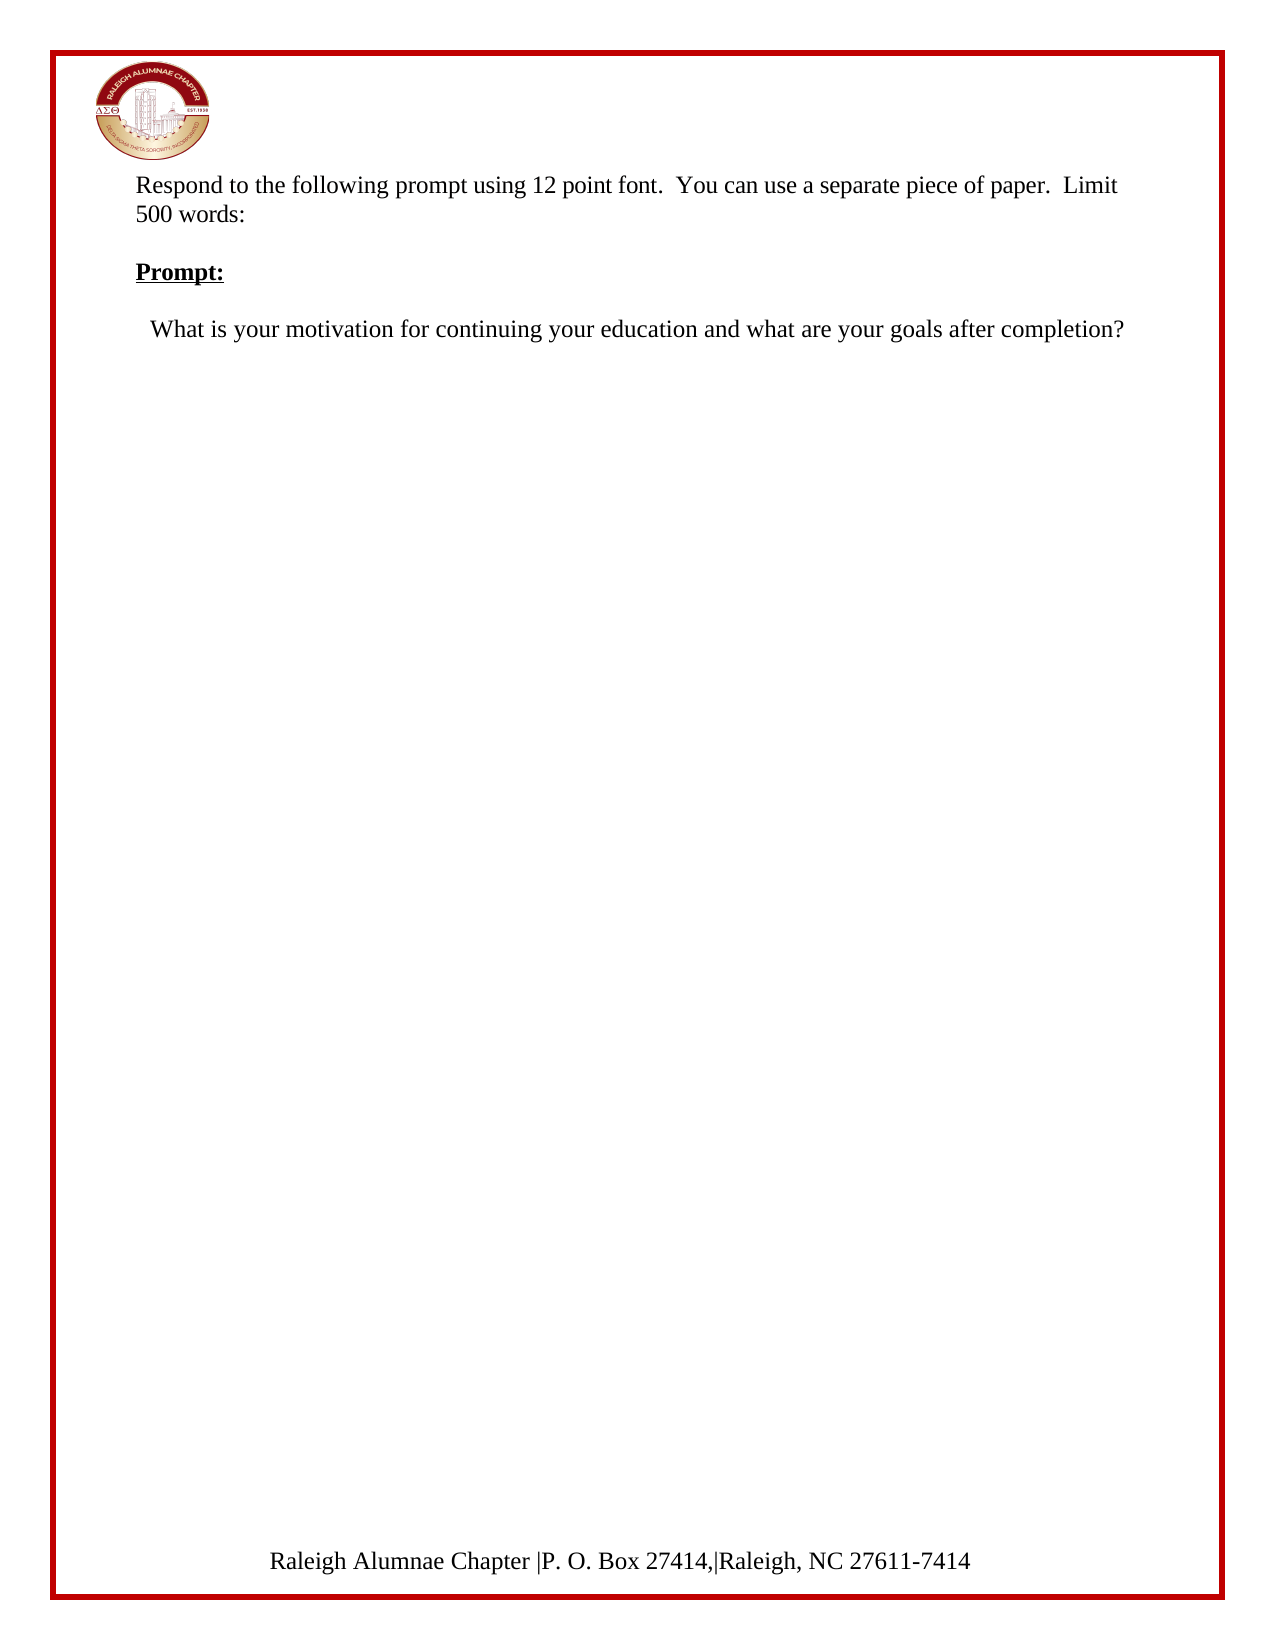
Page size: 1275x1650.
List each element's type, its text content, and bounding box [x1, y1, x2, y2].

text Prompt: [135, 257, 1150, 285]
picture [96, 61, 210, 160]
text Respond to the following prompt using 12 point font. You can use a separate piece of paper. Limit 500 words: [135, 170, 1150, 228]
text What is your motivation for continuing your education and what are your goals after completion? [150, 314, 1150, 343]
